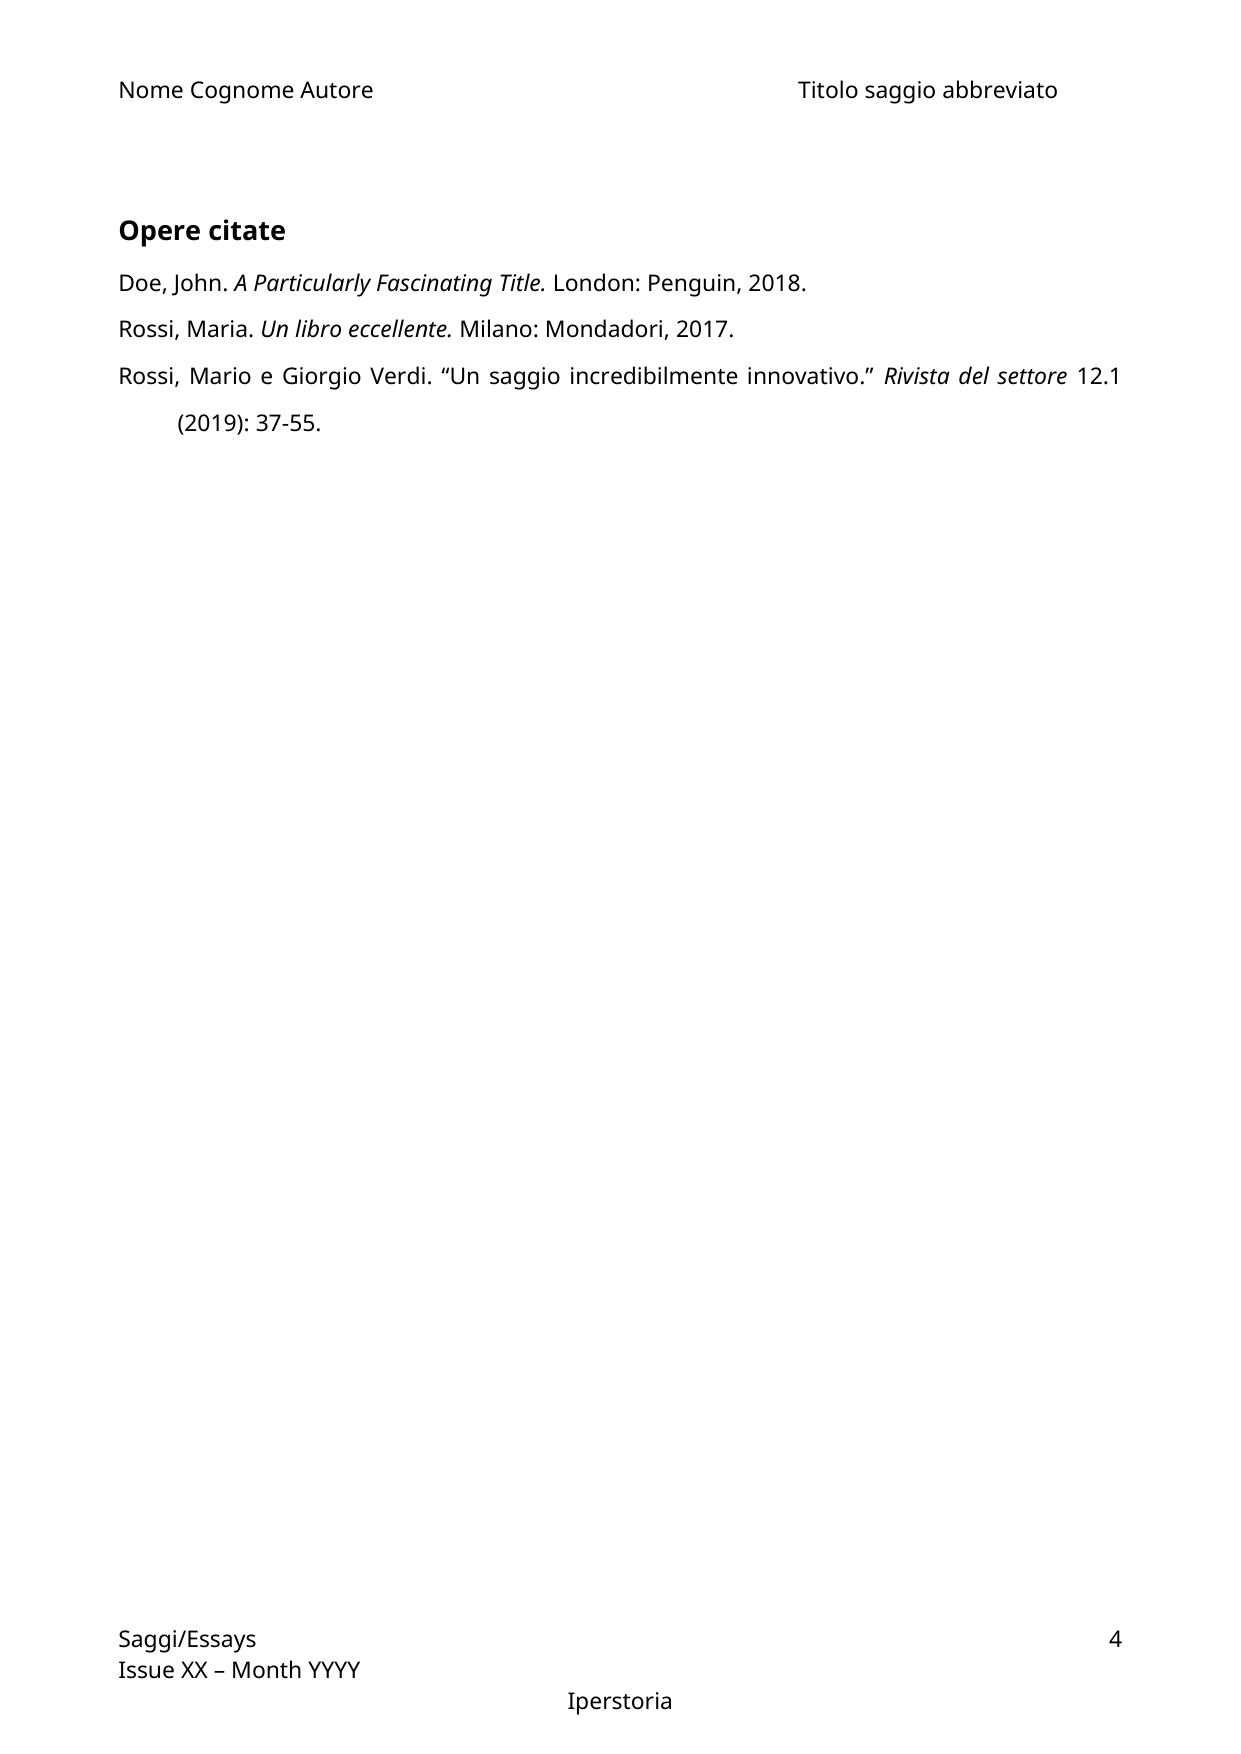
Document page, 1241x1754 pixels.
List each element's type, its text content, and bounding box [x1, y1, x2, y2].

text Doe, John. A Particularly Fascinating Title. London: Penguin, 2018. [118, 267, 1122, 298]
text Rossi, Maria. Un libro eccellente. Milano: Mondadori, 2017. [118, 313, 1122, 345]
subtitle Opere citate [118, 211, 1122, 248]
text Rossi, Mario e Giorgio Verdi. “Un saggio incredibilmente innovativo.” Rivista del settore 12.1 (2019): 37-55. [118, 360, 1122, 438]
